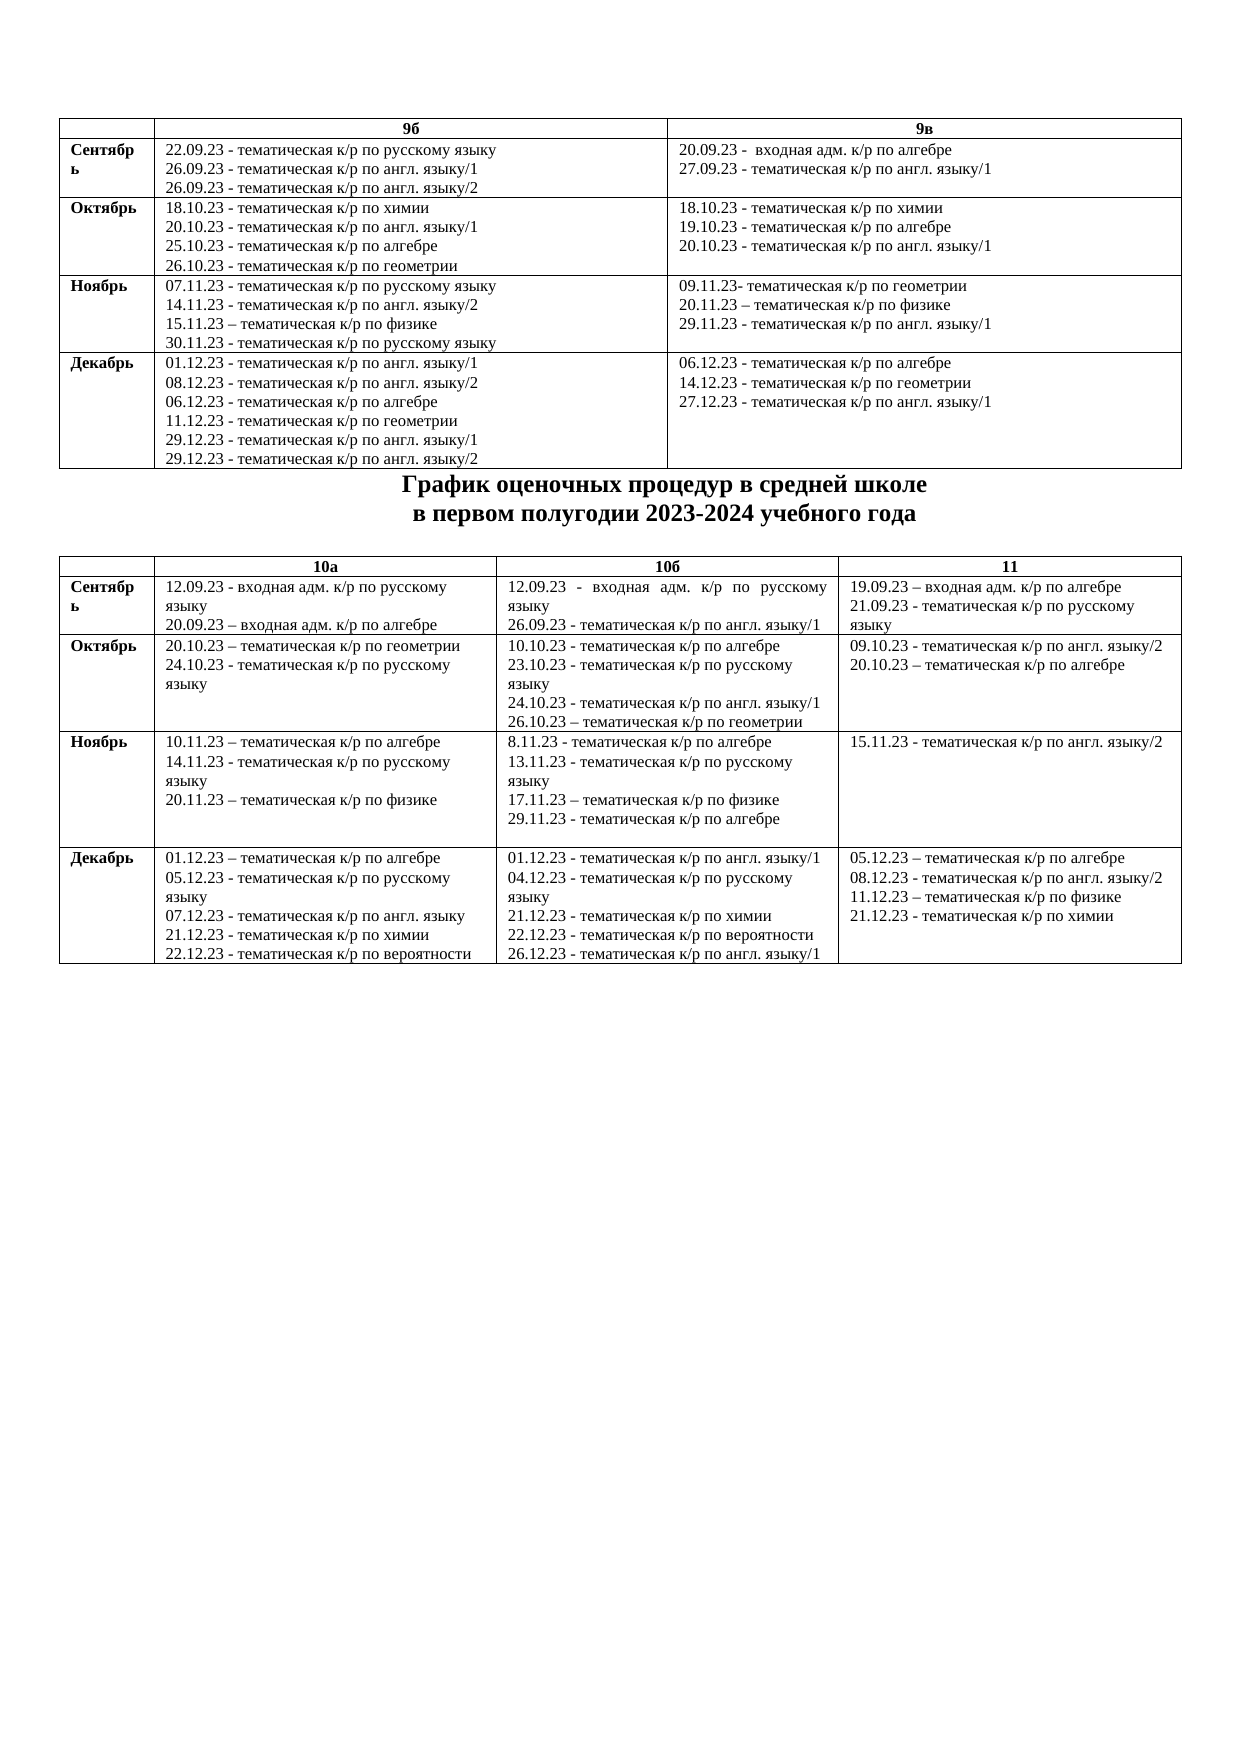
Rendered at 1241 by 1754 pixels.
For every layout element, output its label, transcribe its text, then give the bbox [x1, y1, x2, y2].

table_cell 19.09.23 – входная адм. к/р по алгебре 21.09.23 - тематическая к/р по русскому языку [839, 577, 1181, 634]
table_cell 22.09.23 - тематическая к/р по русскому языку 26.09.23 - тематическая к/р по англ. языку/1 26.09.23 - тематическая к/р по англ. языку/2 [155, 139, 667, 197]
table_cell 18.10.23 - тематическая к/р по химии 19.10.23 - тематическая к/р по алгебре 20.10.23 - тематическая к/р по англ. языку/1 [668, 198, 1181, 274]
table_header [60, 119, 154, 138]
table_cell Декабрь [60, 353, 154, 468]
table_cell 8.11.23 - тематическая к/р по алгебре 13.11.23 - тематическая к/р по русскому языку 17.11.23 – тематическая к/р по физике 29.11.23 - тематическая к/р по алгебре [497, 732, 838, 847]
table_cell Сентябрь [60, 139, 154, 197]
table_cell 10.10.23 - тематическая к/р по алгебре 23.10.23 - тематическая к/р по русскому языку 24.10.23 - тематическая к/р по англ. языку/1 26.10.23 – тематическая к/р по геометрии [497, 635, 838, 731]
table_header 11 [839, 557, 1181, 576]
table_cell 01.12.23 - тематическая к/р по англ. языку/1 08.12.23 - тематическая к/р по англ. языку/2 06.12.23 - тематическая к/р по алгебре 11.12.23 - тематическая к/р по геометрии 29.12.23 - тематическая к/р по англ. языку/1 29.12.23 - тематическая к/р по англ. языку/2 [155, 353, 667, 468]
table_cell 12.09.23 - входная адм. к/р по русскому языку 20.09.23 – входная адм. к/р по алгебре [155, 577, 496, 634]
table_cell 15.11.23 - тематическая к/р по англ. языку/2 [839, 732, 1181, 847]
table_cell 20.10.23 – тематическая к/р по геометрии 24.10.23 - тематическая к/р по русскому языку [155, 635, 496, 731]
table_header 9б [155, 119, 667, 138]
text в первом полугодии 2023-2024 учебного года [177, 498, 1152, 527]
table_cell 06.12.23 - тематическая к/р по алгебре 14.12.23 - тематическая к/р по геометрии 27.12.23 - тематическая к/р по англ. языку/1 [668, 353, 1181, 468]
table_cell 09.10.23 - тематическая к/р по англ. языку/2 20.10.23 – тематическая к/р по алгебре [839, 635, 1181, 731]
table_cell Октябрь [60, 635, 154, 731]
table_header [60, 557, 154, 576]
table_cell Декабрь [60, 848, 154, 963]
table_cell 01.12.23 - тематическая к/р по англ. языку/1 04.12.23 - тематическая к/р по русскому языку 21.12.23 - тематическая к/р по химии 22.12.23 - тематическая к/р по вероятности 26.12.23 - тематическая к/р по англ. языку/1 [497, 848, 838, 963]
table_cell 12.09.23 - входная адм. к/р по русскому языку 26.09.23 - тематическая к/р по англ. языку/1 [497, 577, 838, 634]
table_header 9в [668, 119, 1181, 138]
table_header 10а [155, 557, 496, 576]
table_cell 01.12.23 – тематическая к/р по алгебре 05.12.23 - тематическая к/р по русскому языку 07.12.23 - тематическая к/р по англ. языку 21.12.23 - тематическая к/р по химии 22.12.23 - тематическая к/р по вероятности [155, 848, 496, 963]
table_cell Ноябрь [60, 276, 154, 352]
table_header 10б [497, 557, 838, 576]
table_cell 10.11.23 – тематическая к/р по алгебре 14.11.23 - тематическая к/р по русскому языку 20.11.23 – тематическая к/р по физике [155, 732, 496, 847]
table_cell Ноябрь [60, 732, 154, 847]
table_cell Октябрь [60, 198, 154, 274]
table_cell 20.09.23 - входная адм. к/р по алгебре 27.09.23 - тематическая к/р по англ. языку/1 [668, 139, 1181, 197]
table_cell 09.11.23- тематическая к/р по геометрии 20.11.23 – тематическая к/р по физике 29.11.23 - тематическая к/р по англ. языку/1 [668, 276, 1181, 352]
text График оценочных процедур в средней школе [177, 469, 1152, 498]
table_cell 07.11.23 - тематическая к/р по русскому языку 14.11.23 - тематическая к/р по англ. языку/2 15.11.23 – тематическая к/р по физике 30.11.23 - тематическая к/р по русскому языку [155, 276, 667, 352]
table_cell 05.12.23 – тематическая к/р по алгебре 08.12.23 - тематическая к/р по англ. языку/2 11.12.23 – тематическая к/р по физике 21.12.23 - тематическая к/р по химии [839, 848, 1181, 963]
table_cell Сентябрь [60, 577, 154, 634]
table_cell 18.10.23 - тематическая к/р по химии 20.10.23 - тематическая к/р по англ. языку/1 25.10.23 - тематическая к/р по алгебре 26.10.23 - тематическая к/р по геометрии [155, 198, 667, 274]
